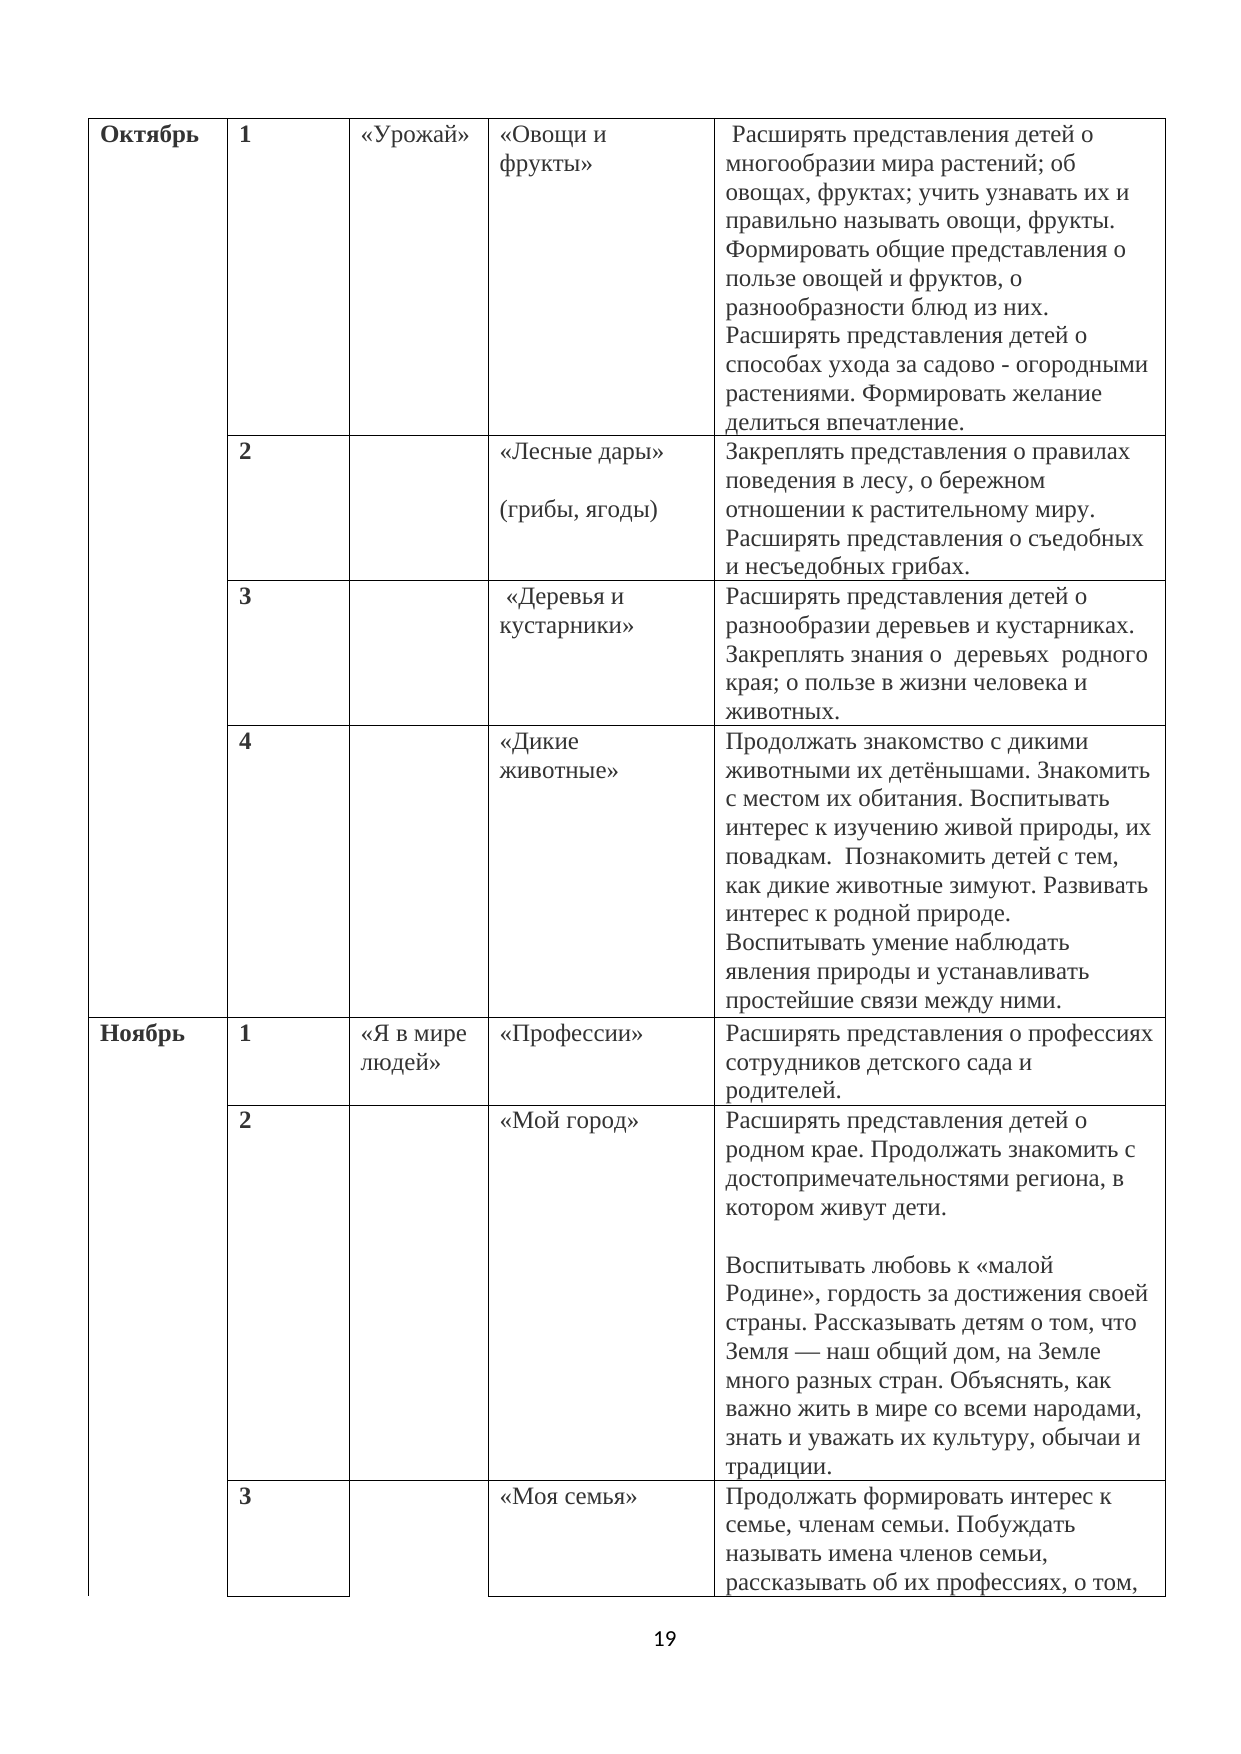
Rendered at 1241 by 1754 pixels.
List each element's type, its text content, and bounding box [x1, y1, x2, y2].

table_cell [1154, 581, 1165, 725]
table_cell «Деревья и кустарники» [489, 581, 714, 725]
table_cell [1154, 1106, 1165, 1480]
table_cell Октябрь [89, 119, 227, 1017]
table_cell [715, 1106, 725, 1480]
table_cell «Профессии» [489, 1018, 714, 1104]
table_cell Продолжать знакомство с дикими животными их детёнышами. Знакомить с местом их обитания. Воспитывать интерес к изучению живой природы, их повадкам. Познакомить детей с тем, как дикие животные зимуют. Развивать интерес к родной природе. Воспитывать умение наблюдать явления природы и устанавливать простейшие связи между ними. [715, 726, 1165, 1017]
table_cell «Мой город» [489, 1106, 714, 1480]
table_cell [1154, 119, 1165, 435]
table_cell 3 [228, 1481, 349, 1596]
table_cell [350, 581, 488, 725]
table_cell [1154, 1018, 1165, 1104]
table_cell [350, 1481, 488, 1596]
table_cell «Моя семья» [489, 1481, 714, 1596]
table_cell 4 [228, 726, 349, 1017]
table_cell [350, 1106, 488, 1480]
table_cell «Урожай» [350, 119, 488, 435]
table_cell 2 [228, 1106, 349, 1480]
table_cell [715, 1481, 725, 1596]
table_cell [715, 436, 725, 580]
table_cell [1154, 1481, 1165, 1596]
table_cell 3 [228, 581, 349, 725]
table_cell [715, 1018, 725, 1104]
table_cell [350, 726, 488, 1017]
table_cell 1 [228, 119, 349, 435]
table_cell «Я в мире людей» [350, 1018, 488, 1104]
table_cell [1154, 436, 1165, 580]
table_cell [350, 436, 488, 580]
table_cell «Лесные дары» (грибы, ягоды) [489, 436, 714, 580]
table_cell Ноябрь [89, 1018, 227, 1596]
table_cell «Дикие животные» [489, 726, 714, 1017]
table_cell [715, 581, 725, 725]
table_cell 2 [228, 436, 349, 580]
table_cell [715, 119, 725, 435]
table_cell «Овощи и фрукты» [489, 119, 714, 435]
